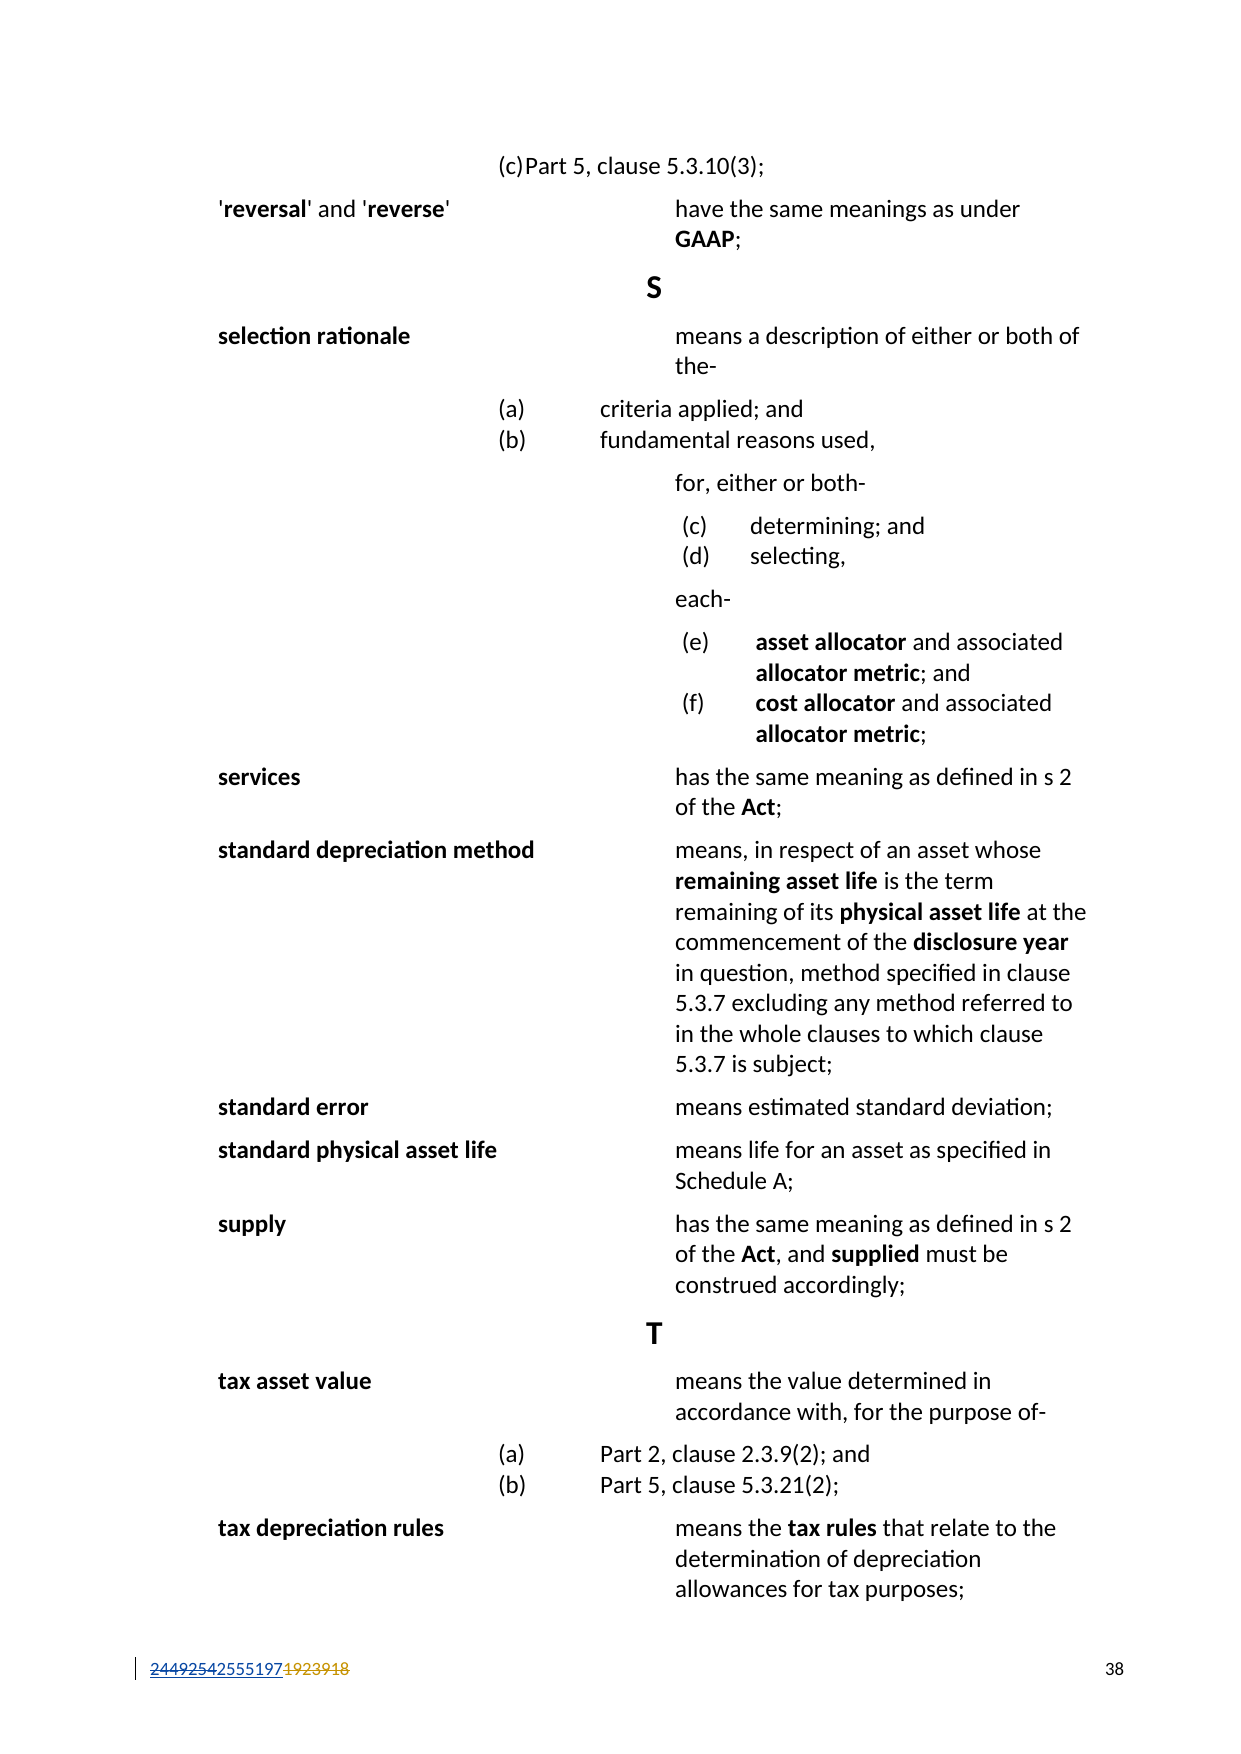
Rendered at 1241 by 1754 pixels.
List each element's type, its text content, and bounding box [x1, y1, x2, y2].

text tax asset value means the value determined in accordance with, for the purpose of- [218, 1365, 1090, 1426]
text for, either or both- [602, 467, 1090, 497]
text tax depreciation rules means the tax rules that relate to the determination of depreciation allowances for tax purposes; [218, 1512, 1090, 1604]
text supply has the same meaning as defined in s 2 of the Act, and supplied must be construed accordingly; [218, 1208, 1090, 1299]
text T [218, 1312, 1090, 1353]
subtitle Part 5, clause 5.3.10(3); [150, 150, 1090, 181]
text services has the same meaning as defined in s 2 of the Act; [218, 761, 1090, 822]
text selection rationale means a description of either or both of the- [218, 320, 1090, 381]
subtitle asset allocator and associated allocator metric; and [682, 626, 1090, 687]
text 'reversal' and 'reverse' have the same meanings as under GAAP; [218, 193, 1090, 254]
text standard physical asset life means life for an asset as specified in Schedule A; [218, 1134, 1090, 1195]
subtitle cost allocator and associated allocator metric; [682, 687, 1090, 748]
text S [218, 267, 1090, 307]
text each- [602, 583, 1090, 614]
subtitle determining; and [334, 510, 1090, 540]
subtitle criteria applied; and [150, 393, 1090, 424]
subtitle Part 5, clause 5.3.21(2); [150, 1469, 1090, 1500]
subtitle fundamental reasons used, [150, 424, 1090, 454]
subtitle selecting, [334, 540, 1090, 571]
subtitle Part 2, clause 2.3.9(2); and [150, 1439, 1090, 1469]
text standard depreciation method means, in respect of an asset whose remaining asset life is the term remaining of its physical asset life at the commencement of the disclosure year in question, method specified in clause 5.3.7 excluding any method referred to in the whole clauses to which clause 5.3.7 is subject; [218, 834, 1090, 1079]
text standard error means estimated standard deviation; [218, 1091, 1090, 1122]
